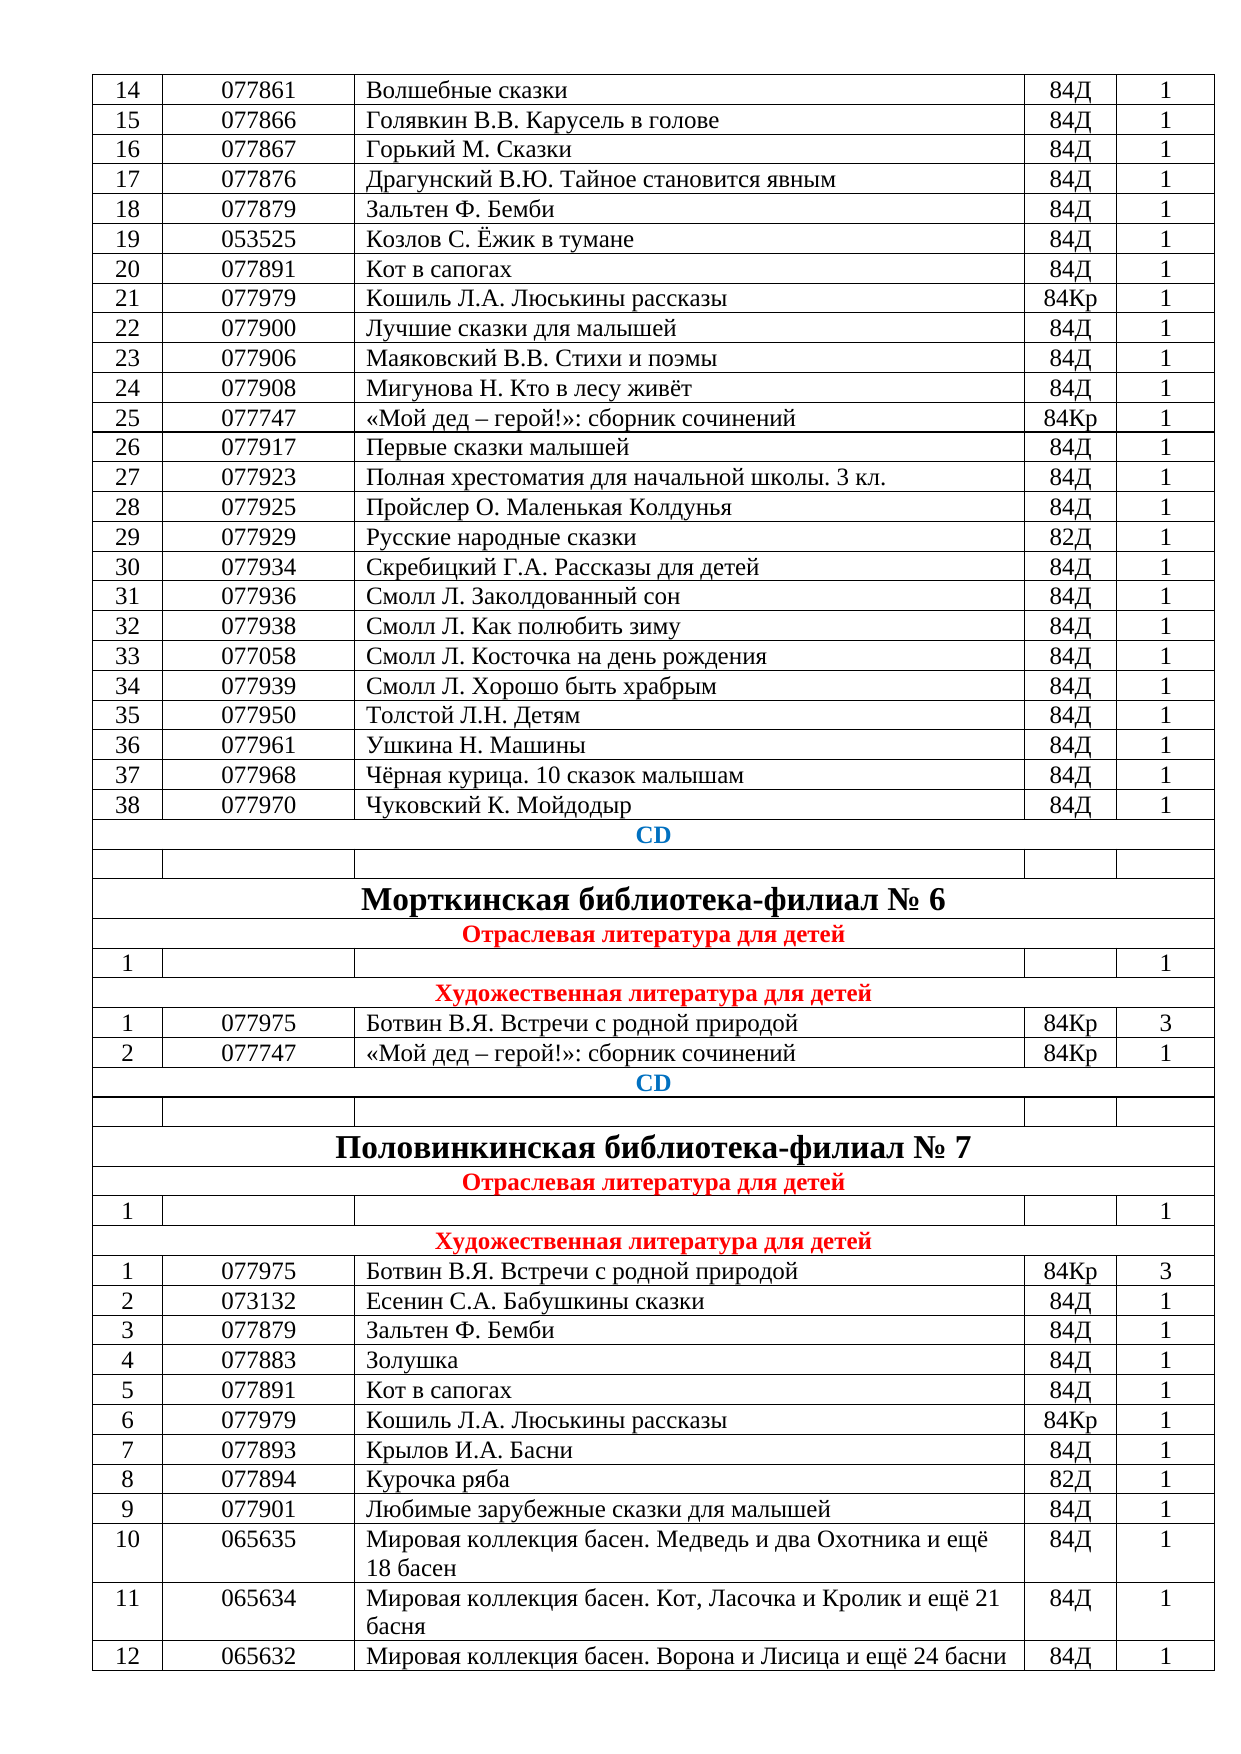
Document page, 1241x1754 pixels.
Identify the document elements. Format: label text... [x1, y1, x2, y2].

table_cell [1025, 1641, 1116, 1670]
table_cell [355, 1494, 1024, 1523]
table_cell 077968 [163, 760, 354, 789]
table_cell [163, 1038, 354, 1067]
table_cell 84Д [1025, 194, 1116, 223]
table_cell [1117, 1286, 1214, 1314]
table_cell 17 [93, 164, 162, 193]
table_cell 84Д [1025, 611, 1116, 640]
table_cell 24 [93, 373, 162, 402]
table_cell 077891 [163, 254, 354, 282]
table_cell 38 [93, 790, 162, 819]
table_cell 077900 [163, 313, 354, 342]
table_cell 1 [1117, 164, 1214, 193]
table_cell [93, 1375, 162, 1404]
table_cell 077936 [163, 581, 354, 610]
table_cell 077934 [163, 552, 354, 580]
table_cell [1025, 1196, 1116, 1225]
table_cell 29 [93, 522, 162, 551]
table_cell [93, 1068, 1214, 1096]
table_cell 077970 [163, 790, 354, 819]
table_cell 37 [93, 760, 162, 789]
table_cell [355, 949, 1024, 977]
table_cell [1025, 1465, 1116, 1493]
table_cell Пройслер О. Маленькая Колдунья [355, 492, 1024, 521]
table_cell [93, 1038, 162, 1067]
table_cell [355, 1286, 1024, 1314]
table_cell Чуковский К. Мойдодыр [355, 790, 1024, 819]
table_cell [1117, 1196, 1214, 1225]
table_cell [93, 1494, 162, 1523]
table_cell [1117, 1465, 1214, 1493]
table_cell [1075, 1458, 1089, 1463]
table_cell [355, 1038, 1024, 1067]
table_cell 84Д [1025, 313, 1116, 342]
table_cell «Мой дед – герой!»: сборник сочинений [355, 403, 1024, 431]
table_cell Волшебные сказки [355, 75, 1024, 104]
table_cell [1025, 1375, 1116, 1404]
table_cell 1 [1117, 313, 1214, 342]
table_cell [163, 850, 354, 878]
table_cell 84Д [1025, 105, 1116, 133]
table_cell 34 [93, 671, 162, 699]
table_cell 077908 [163, 373, 354, 402]
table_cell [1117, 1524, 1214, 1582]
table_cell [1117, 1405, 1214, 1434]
table_cell 1 [1117, 949, 1214, 977]
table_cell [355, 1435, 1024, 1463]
table_cell Смолл Л. Как полюбить зиму [355, 611, 1024, 640]
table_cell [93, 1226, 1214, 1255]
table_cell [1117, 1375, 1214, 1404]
table_cell 33 [93, 641, 162, 670]
table_cell Кошиль Л.А. Люськины рассказы [355, 284, 1024, 312]
table_cell 84Д [1025, 135, 1116, 163]
table_cell Голявкин В.В. Карусель в голове [355, 105, 1024, 133]
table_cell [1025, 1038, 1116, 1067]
table_cell Лучшие сказки для малышей [355, 313, 1024, 342]
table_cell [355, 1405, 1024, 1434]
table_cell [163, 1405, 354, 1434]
table_cell 1 [1117, 760, 1214, 789]
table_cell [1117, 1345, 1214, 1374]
table_cell 077929 [163, 522, 354, 551]
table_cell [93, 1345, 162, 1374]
table_cell 1 [1117, 581, 1214, 610]
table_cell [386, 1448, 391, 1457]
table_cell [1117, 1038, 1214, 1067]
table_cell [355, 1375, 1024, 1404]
table_cell 84Д [1025, 730, 1116, 759]
table_cell 077866 [163, 105, 354, 133]
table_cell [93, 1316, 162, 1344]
table_cell 84Д [1025, 254, 1116, 282]
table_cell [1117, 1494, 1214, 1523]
table_cell 1 [1117, 701, 1214, 729]
table_cell Русские народные сказки [355, 522, 1024, 551]
table_cell [163, 949, 354, 977]
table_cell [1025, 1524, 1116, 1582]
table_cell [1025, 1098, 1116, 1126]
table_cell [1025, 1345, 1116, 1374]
table_cell 84Д [1025, 343, 1116, 372]
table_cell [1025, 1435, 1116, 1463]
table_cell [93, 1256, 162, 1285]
table_cell 1 [1117, 373, 1214, 402]
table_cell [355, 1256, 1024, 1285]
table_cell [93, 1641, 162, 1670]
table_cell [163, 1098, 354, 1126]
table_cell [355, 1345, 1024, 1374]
table_cell 30 [93, 552, 162, 580]
table_cell [1025, 850, 1116, 878]
table_cell Смолл Л. Хорошо быть храбрым [355, 671, 1024, 699]
table_cell 077961 [163, 730, 354, 759]
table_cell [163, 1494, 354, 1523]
table_cell 36 [93, 730, 162, 759]
table_cell 1 [1117, 790, 1214, 819]
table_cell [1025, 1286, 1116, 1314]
table_cell 1 [1117, 492, 1214, 521]
table_cell 1 [1117, 194, 1214, 223]
table_cell 25 [93, 403, 162, 431]
table_cell Горький М. Сказки [355, 135, 1024, 163]
table_cell 1 [1117, 224, 1214, 253]
table_cell [1117, 850, 1214, 878]
table_cell 1 [1117, 254, 1214, 282]
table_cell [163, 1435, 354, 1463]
table_cell 84Кр [1025, 1008, 1116, 1037]
table_cell Чёрная курица. 10 сказок малышам [355, 760, 1024, 789]
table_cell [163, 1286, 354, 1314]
table_cell 16 [93, 135, 162, 163]
table_cell 1 [1117, 343, 1214, 372]
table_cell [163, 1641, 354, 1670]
table_cell [355, 850, 1024, 878]
table_cell 077876 [163, 164, 354, 193]
table_cell 84Кр [1025, 284, 1116, 312]
table_cell 1 [1117, 552, 1214, 580]
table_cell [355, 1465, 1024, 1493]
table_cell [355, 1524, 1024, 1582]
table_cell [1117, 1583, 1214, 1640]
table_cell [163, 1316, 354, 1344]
table_cell 077979 [163, 284, 354, 312]
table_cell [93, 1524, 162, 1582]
table_cell 31 [93, 581, 162, 610]
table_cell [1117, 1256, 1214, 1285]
table_cell 84Д [1025, 164, 1116, 193]
table_cell 1 [1117, 135, 1214, 163]
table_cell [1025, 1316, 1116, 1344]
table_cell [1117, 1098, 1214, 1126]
table_cell 14 [93, 75, 162, 104]
table_cell 1 [1117, 105, 1214, 133]
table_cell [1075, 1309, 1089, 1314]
table_cell 84Д [1025, 433, 1116, 461]
table_cell 84Д [1025, 462, 1116, 491]
table_cell 84Д [1025, 701, 1116, 729]
table_cell Толстой Л.Н. Детям [355, 701, 1024, 729]
table_cell 84Д [1025, 760, 1116, 789]
table_cell 077939 [163, 671, 354, 699]
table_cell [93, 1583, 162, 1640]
table_cell 077861 [163, 75, 354, 104]
table_cell Смолл Л. Косточка на день рождения [355, 641, 1024, 670]
table_cell Маяковский В.В. Стихи и поэмы [355, 343, 1024, 372]
table_cell 3 [1117, 1008, 1214, 1037]
table_cell 84Д [1025, 790, 1116, 819]
table_cell 35 [93, 701, 162, 729]
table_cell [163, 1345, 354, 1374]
table_cell 1 [1117, 641, 1214, 670]
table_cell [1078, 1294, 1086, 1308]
table_cell [93, 850, 162, 878]
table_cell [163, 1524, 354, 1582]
table_cell Мигунова Н. Кто в лесу живёт [355, 373, 1024, 402]
table_cell 84Д [1025, 492, 1116, 521]
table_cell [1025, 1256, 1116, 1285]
table_cell 84Д [1025, 581, 1116, 610]
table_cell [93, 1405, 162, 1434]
table_cell 077058 [163, 641, 354, 670]
table_cell 27 [93, 462, 162, 491]
table_cell 077925 [163, 492, 354, 521]
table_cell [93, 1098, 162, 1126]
table_cell 84Д [1025, 671, 1116, 699]
table_cell 1 [1117, 75, 1214, 104]
table_cell Ботвин В.Я. Встречи с родной природой [355, 1008, 1024, 1037]
table_cell Морткинская библиотека-филиал № 6 [93, 879, 1214, 918]
table_cell 1 [1117, 403, 1214, 431]
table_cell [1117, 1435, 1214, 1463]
table_cell Художественная литература для детей [93, 978, 1214, 1007]
table_cell CD [93, 820, 1214, 848]
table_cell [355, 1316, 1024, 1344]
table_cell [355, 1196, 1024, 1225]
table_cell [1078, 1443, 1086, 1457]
table_cell 077879 [163, 194, 354, 223]
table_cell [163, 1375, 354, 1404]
table_cell 18 [93, 194, 162, 223]
table_cell 1 [1117, 462, 1214, 491]
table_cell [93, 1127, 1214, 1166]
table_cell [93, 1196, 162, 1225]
table_cell 077906 [163, 343, 354, 372]
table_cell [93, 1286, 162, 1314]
table_cell 84Д [1025, 373, 1116, 402]
table_cell 82Д [1025, 522, 1116, 551]
table_cell Смолл Л. Заколдованный сон [355, 581, 1024, 610]
table_cell 077923 [163, 462, 354, 491]
table_cell 1 [1117, 611, 1214, 640]
table_cell 19 [93, 224, 162, 253]
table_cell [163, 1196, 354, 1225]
table_cell 077938 [163, 611, 354, 640]
table_cell 1 [1117, 522, 1214, 551]
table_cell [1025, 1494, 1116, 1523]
table_cell 1 [1117, 671, 1214, 699]
table_cell Кот в сапогах [355, 254, 1024, 282]
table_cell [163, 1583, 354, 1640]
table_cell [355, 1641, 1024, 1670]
table_cell 077917 [163, 433, 354, 461]
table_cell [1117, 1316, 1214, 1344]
table_cell 20 [93, 254, 162, 282]
table_cell 1 [1117, 433, 1214, 461]
table_cell 077950 [163, 701, 354, 729]
table_cell Отраслевая литература для детей [93, 919, 1214, 947]
table_cell 077867 [163, 135, 354, 163]
table_cell 1 [1117, 730, 1214, 759]
table_cell Драгунский В.Ю. Тайное становится явным [355, 164, 1024, 193]
table_cell 84Д [1025, 75, 1116, 104]
table_cell [1025, 949, 1116, 977]
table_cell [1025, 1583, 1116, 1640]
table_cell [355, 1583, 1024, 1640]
table_cell 077975 [163, 1008, 354, 1037]
table_cell 053525 [163, 224, 354, 253]
table_cell 22 [93, 313, 162, 342]
table_cell 077747 [163, 403, 354, 431]
table_cell 1 [93, 949, 162, 977]
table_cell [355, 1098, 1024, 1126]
table_cell 84Д [1025, 552, 1116, 580]
table_cell 32 [93, 611, 162, 640]
table_cell 26 [93, 433, 162, 461]
table_cell Скребицкий Г.А. Рассказы для детей [355, 552, 1024, 580]
table_cell Первые сказки малышей [355, 433, 1024, 461]
table_cell 84Д [1025, 641, 1116, 670]
table_cell 23 [93, 343, 162, 372]
table_cell Козлов С. Ёжик в тумане [355, 224, 1024, 253]
table_cell Зальтен Ф. Бемби [355, 194, 1024, 223]
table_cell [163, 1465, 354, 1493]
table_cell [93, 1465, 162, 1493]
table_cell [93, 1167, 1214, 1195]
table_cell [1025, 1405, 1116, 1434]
table_cell 15 [93, 105, 162, 133]
table_cell 84Д [1025, 224, 1116, 253]
table_cell 84Кр [1025, 403, 1116, 431]
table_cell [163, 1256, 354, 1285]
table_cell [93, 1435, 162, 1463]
table_cell 28 [93, 492, 162, 521]
table_cell Ушкина Н. Машины [355, 730, 1024, 759]
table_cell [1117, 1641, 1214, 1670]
table_cell 1 [1117, 284, 1214, 312]
table_cell 21 [93, 284, 162, 312]
table_cell Полная хрестоматия для начальной школы. 3 кл. [355, 462, 1024, 491]
table_cell 1 [93, 1008, 162, 1037]
